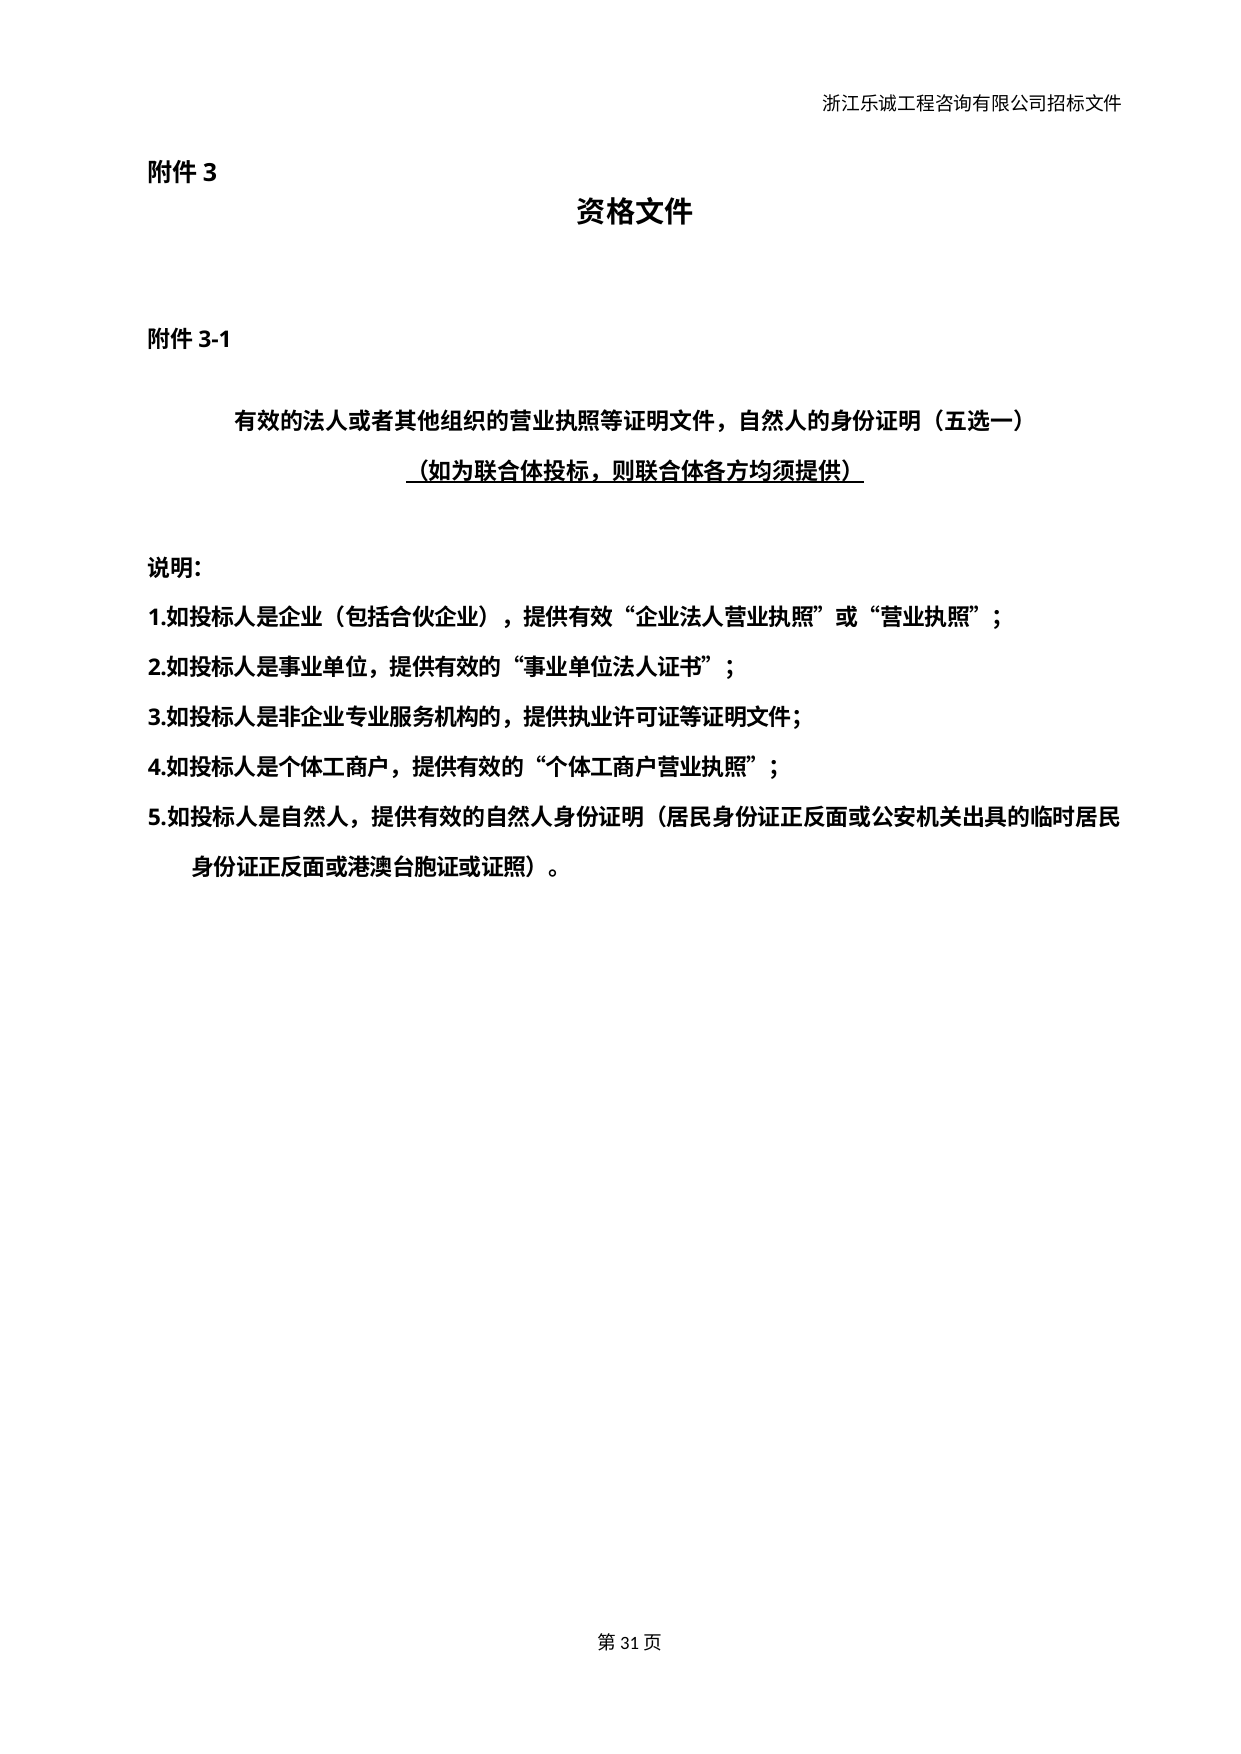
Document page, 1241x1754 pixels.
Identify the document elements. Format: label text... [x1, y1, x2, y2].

list 2.如投标人是事业单位，提供有效的“事业单位法人证书”； [148, 649, 1122, 682]
text 有效的法人或者其他组织的营业执照等证明文件，自然人的身份证明（五选一） [148, 403, 1122, 436]
text 附件3-1 [148, 314, 1122, 356]
list 4.如投标人是个体工商户，提供有效的“个体工商户营业执照”； [148, 749, 1122, 782]
list 1.如投标人是企业（包括合伙企业），提供有效“企业法人营业执照”或“营业执照”； [148, 599, 1122, 632]
text 说明： [148, 549, 1122, 583]
list 5.如投标人是自然人，提供有效的自然人身份证明（居民身份证正反面或公安机关出具的临时居民身份证正反面或港澳台胞证或证照）。 [148, 799, 1122, 882]
list 3.如投标人是非企业专业服务机构的，提供执业许可证等证明文件； [148, 699, 1122, 732]
text （如为联合体投标，则联合体各方均须提供） [148, 453, 1122, 486]
text 附件3 [148, 148, 1122, 189]
text 资格文件 [148, 189, 1122, 231]
